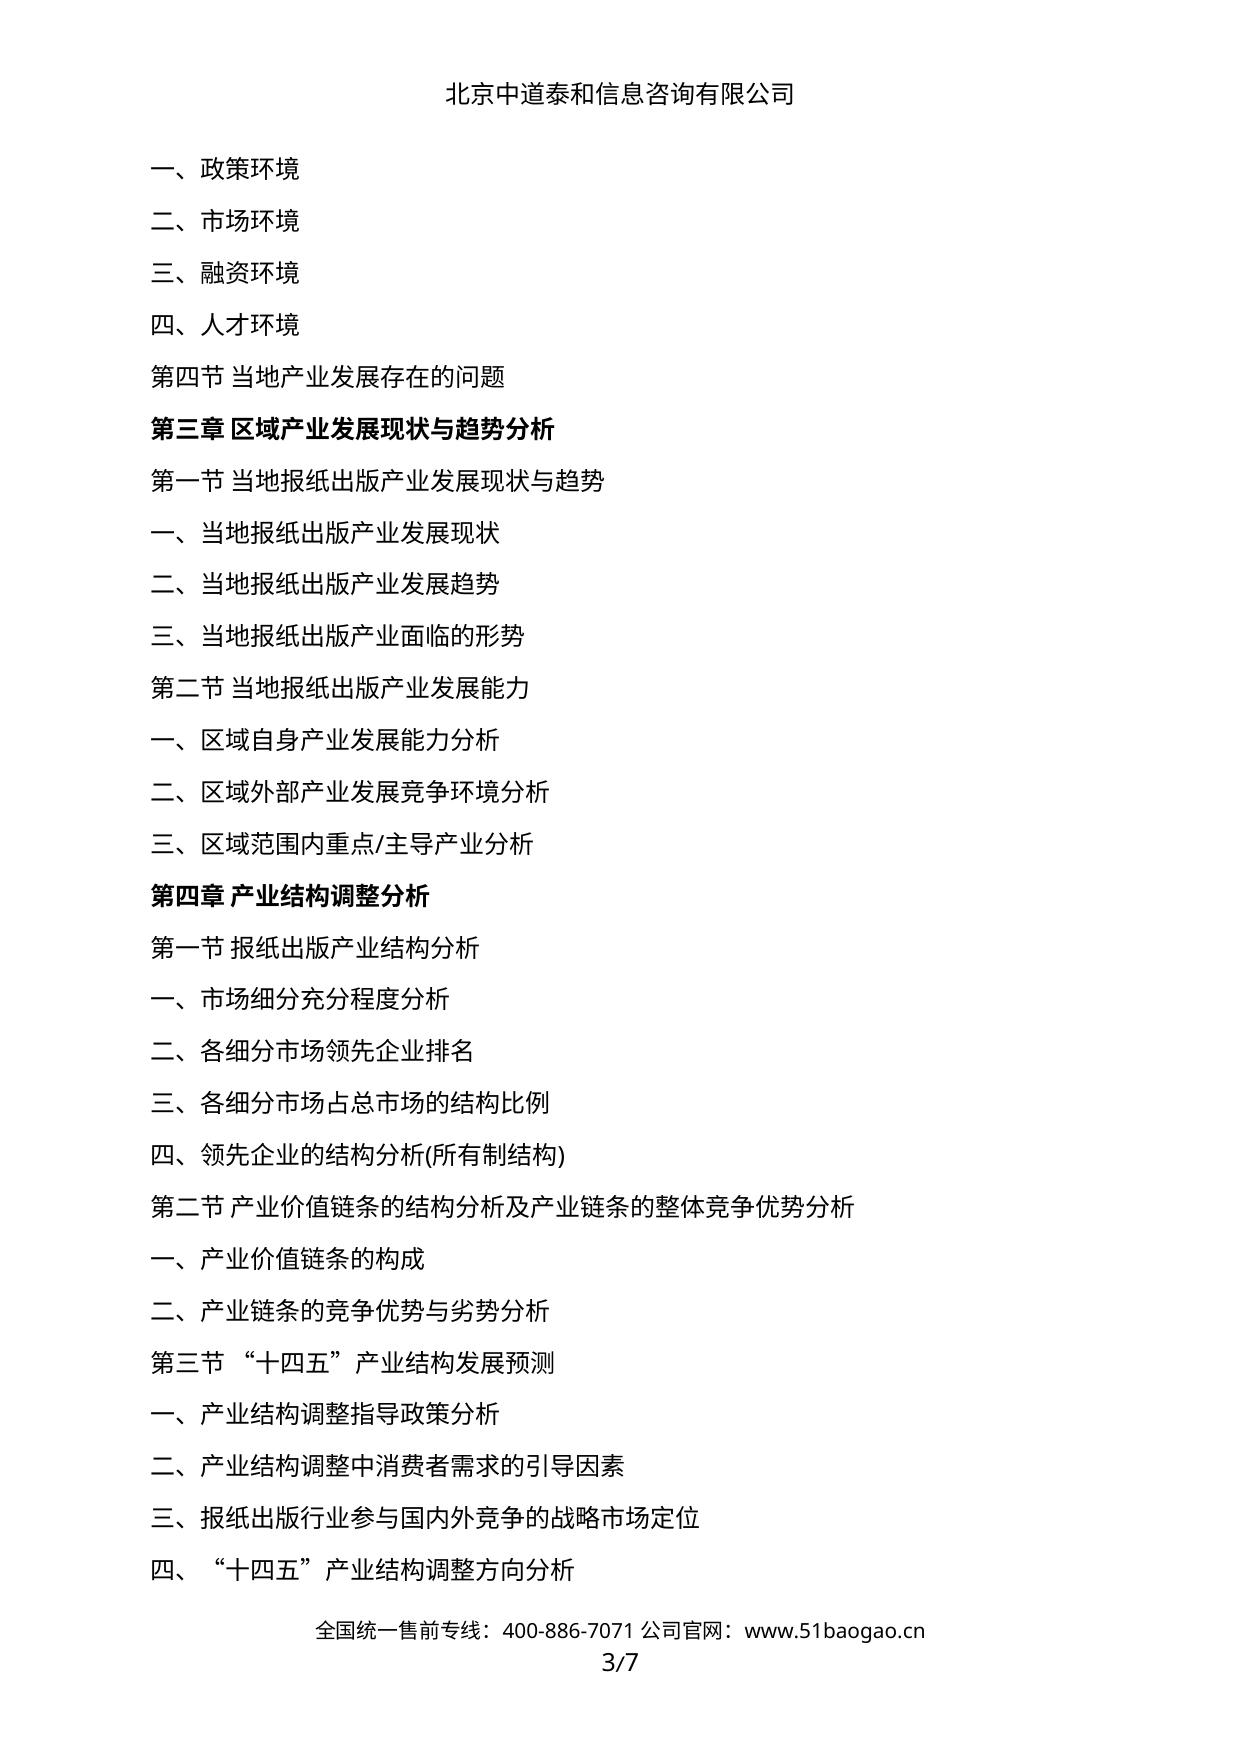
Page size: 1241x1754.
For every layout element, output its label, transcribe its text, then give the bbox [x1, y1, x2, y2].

text 第二节 当地报纸出版产业发展能力 [150, 669, 1090, 705]
text 一、政策环境 [150, 150, 1090, 186]
text 一、产业价值链条的构成 [150, 1239, 1090, 1276]
text 一、当地报纸出版产业发展现状 [150, 513, 1090, 549]
text 一、产业结构调整指导政策分析 [150, 1395, 1090, 1431]
text 二、当地报纸出版产业发展趋势 [150, 565, 1090, 601]
text 第二节 产业价值链条的结构分析及产业链条的整体竞争优势分析 [150, 1187, 1090, 1224]
text 三、各细分市场占总市场的结构比例 [150, 1084, 1090, 1120]
text 第一节 报纸出版产业结构分析 [150, 928, 1090, 964]
text 二、区域外部产业发展竞争环境分析 [150, 772, 1090, 809]
text 一、市场细分充分程度分析 [150, 980, 1090, 1016]
text 二、产业链条的竞争优势与劣势分析 [150, 1291, 1090, 1327]
text 第三节 “十四五”产业结构发展预测 [150, 1343, 1090, 1379]
text 四、领先企业的结构分析(所有制结构) [150, 1136, 1090, 1172]
text 二、各细分市场领先企业排名 [150, 1032, 1090, 1068]
text 一、区域自身产业发展能力分析 [150, 721, 1090, 757]
text 三、当地报纸出版产业面临的形势 [150, 617, 1090, 653]
text 四、人才环境 [150, 306, 1090, 342]
text 三、区域范围内重点/主导产业分析 [150, 824, 1090, 861]
text 二、产业结构调整中消费者需求的引导因素 [150, 1447, 1090, 1483]
text 第三章 区域产业发展现状与趋势分析 [150, 409, 1090, 446]
text 二、市场环境 [150, 202, 1090, 238]
text 三、报纸出版行业参与国内外竞争的战略市场定位 [150, 1499, 1090, 1535]
text 第一节 当地报纸出版产业发展现状与趋势 [150, 461, 1090, 497]
text 三、融资环境 [150, 254, 1090, 290]
text 四、“十四五”产业结构调整方向分析 [150, 1551, 1090, 1587]
text 第四章 产业结构调整分析 [150, 876, 1090, 912]
text 第四节 当地产业发展存在的问题 [150, 357, 1090, 394]
